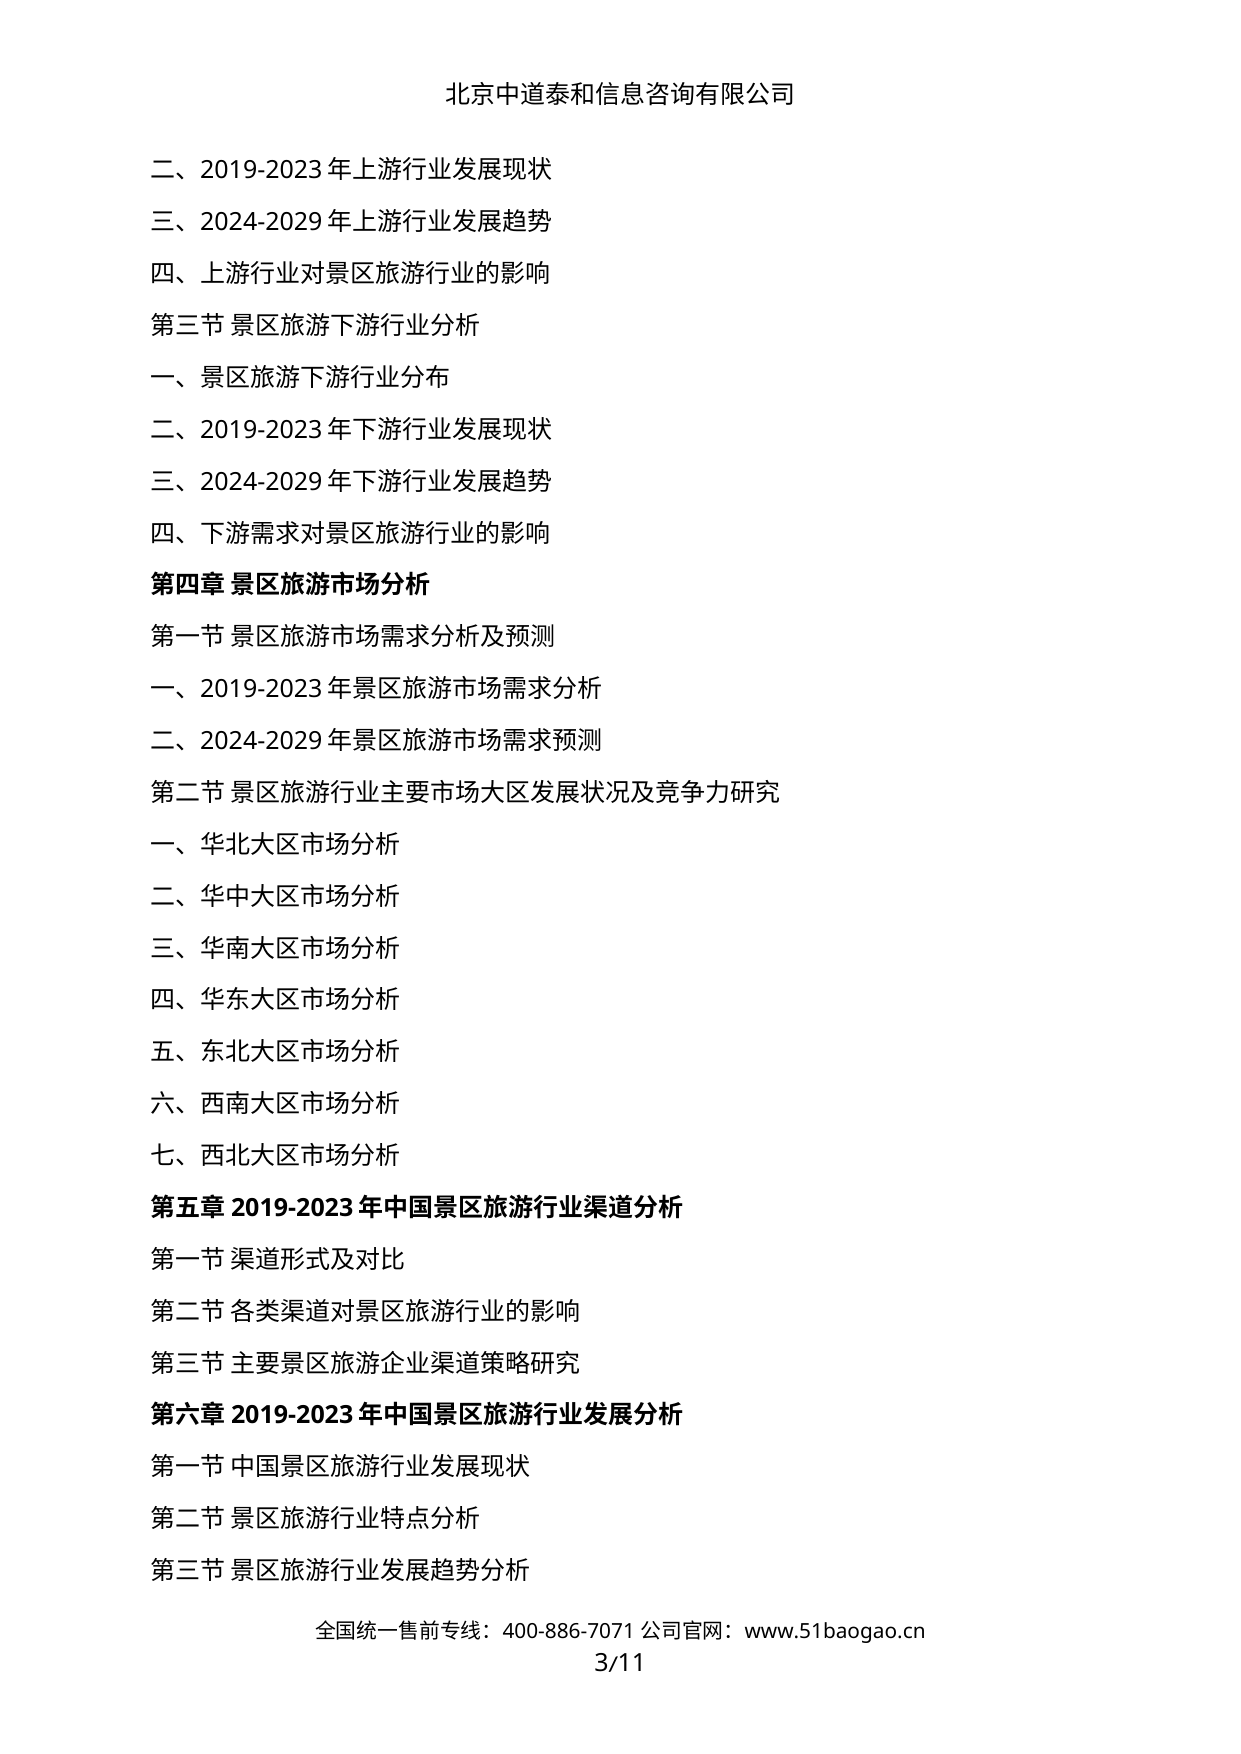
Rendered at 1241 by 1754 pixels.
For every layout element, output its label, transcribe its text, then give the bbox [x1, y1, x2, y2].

text 第一节 渠道形式及对比 [150, 1239, 1090, 1276]
text 四、上游行业对景区旅游行业的影响 [150, 254, 1090, 290]
text 第三节 景区旅游下游行业分析 [150, 306, 1090, 342]
text 二、2019-2023年上游行业发展现状 [150, 150, 1090, 186]
text 三、2024-2029年上游行业发展趋势 [150, 202, 1090, 238]
text 七、西北大区市场分析 [150, 1136, 1090, 1172]
text 三、2024-2029年下游行业发展趋势 [150, 461, 1090, 497]
text 二、2019-2023年下游行业发展现状 [150, 409, 1090, 446]
text 第五章 2019-2023年中国景区旅游行业渠道分析 [150, 1187, 1090, 1224]
text 五、东北大区市场分析 [150, 1032, 1090, 1068]
text 第二节 景区旅游行业主要市场大区发展状况及竞争力研究 [150, 772, 1090, 809]
text 第一节 中国景区旅游行业发展现状 [150, 1447, 1090, 1483]
text 第六章 2019-2023年中国景区旅游行业发展分析 [150, 1395, 1090, 1431]
text 二、2024-2029年景区旅游市场需求预测 [150, 721, 1090, 757]
text 第二节 各类渠道对景区旅游行业的影响 [150, 1291, 1090, 1327]
text 六、西南大区市场分析 [150, 1084, 1090, 1120]
text 二、华中大区市场分析 [150, 876, 1090, 912]
text 四、华东大区市场分析 [150, 980, 1090, 1016]
text 四、下游需求对景区旅游行业的影响 [150, 513, 1090, 549]
text 一、华北大区市场分析 [150, 824, 1090, 861]
text 一、景区旅游下游行业分布 [150, 357, 1090, 394]
text 第二节 景区旅游行业特点分析 [150, 1499, 1090, 1535]
text 第三节 主要景区旅游企业渠道策略研究 [150, 1343, 1090, 1379]
text 第四章 景区旅游市场分析 [150, 565, 1090, 601]
text 第三节 景区旅游行业发展趋势分析 [150, 1551, 1090, 1587]
text 三、华南大区市场分析 [150, 928, 1090, 964]
text 一、2019-2023年景区旅游市场需求分析 [150, 669, 1090, 705]
text 第一节 景区旅游市场需求分析及预测 [150, 617, 1090, 653]
